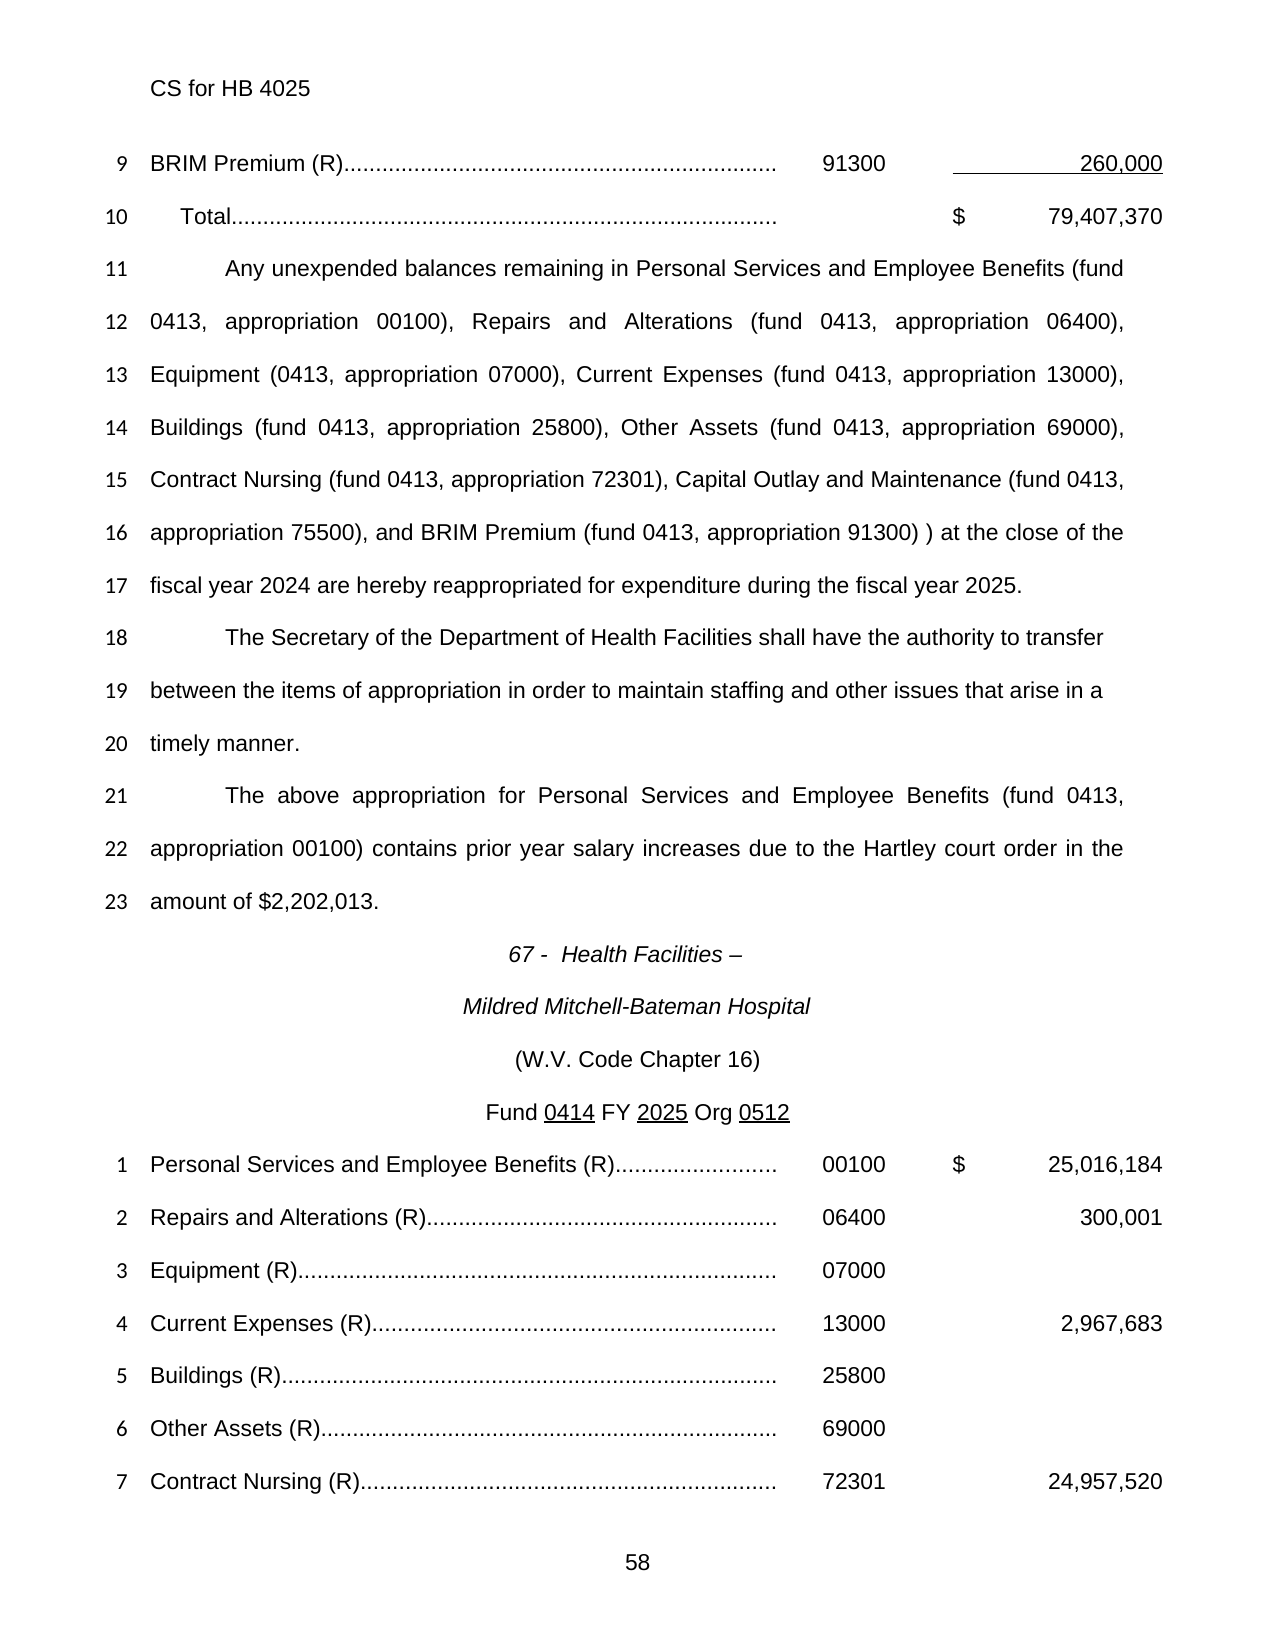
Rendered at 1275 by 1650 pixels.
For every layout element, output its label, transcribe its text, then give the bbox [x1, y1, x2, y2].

text Contract Nursing (R) 72301 24,957,520 [150, 1468, 1125, 1494]
text Equipment (R) 07000 1 [150, 1257, 1125, 1283]
text Personal Services and Employee Benefits (R) 00100 $ 25,016,184 [150, 1151, 1125, 1178]
list Health Facilities – [150, 941, 1125, 967]
text Any unexpended balances remaining in Personal Services and Employee Benefits (fund 0413, appropriation 00100), Repairs and Alterations (fund 0413, appropriation 06400), Equipment (0413, appropriation 07000), Current Expenses (fund 0413, appropriation 13000), Buildings (fund 0413, appropriation 25800), Other Assets (fund 0413, appropriation 69000), Contract Nursing (fund 0413, appropriation 72301), Capital Outlay and Maintenance (fund 0413, appropriation 75500), and BRIM Premium (fund 0413, appropriation 91300) ) at the close of the fiscal year 2024 are hereby reappropriated for expenditure during the fiscal year 2025. [150, 255, 1125, 598]
text Total $ 79,407,370 [150, 203, 1125, 229]
text BRIM Premium (R) 91300 260,000 [150, 150, 1125, 176]
text Repairs and Alterations (R) 06400 300,001 [150, 1204, 1125, 1231]
text The above appropriation for Personal Services and Employee Benefits (fund 0413, appropriation 00100) contains prior year salary increases due to the Hartley court order in the amount of $2,202,013. [150, 782, 1125, 914]
text The Secretary of the Department of Health Facilities shall have the authority to transfer between the items of appropriation in order to maintain staffing and other issues that arise in a timely manner. [150, 624, 1125, 756]
text Fund 0414 FY 2025 Org 0512 [150, 1099, 1125, 1125]
text Buildings (R) 25800 1 [150, 1362, 1125, 1389]
text (W.V. Code Chapter 16) [150, 1046, 1125, 1072]
text Mildred Mitchell-Bateman Hospital [150, 993, 1125, 1020]
text Current Expenses (R) 13000 2,967,683 [150, 1309, 1125, 1336]
text Other Assets (R) 69000 1 [150, 1415, 1125, 1441]
